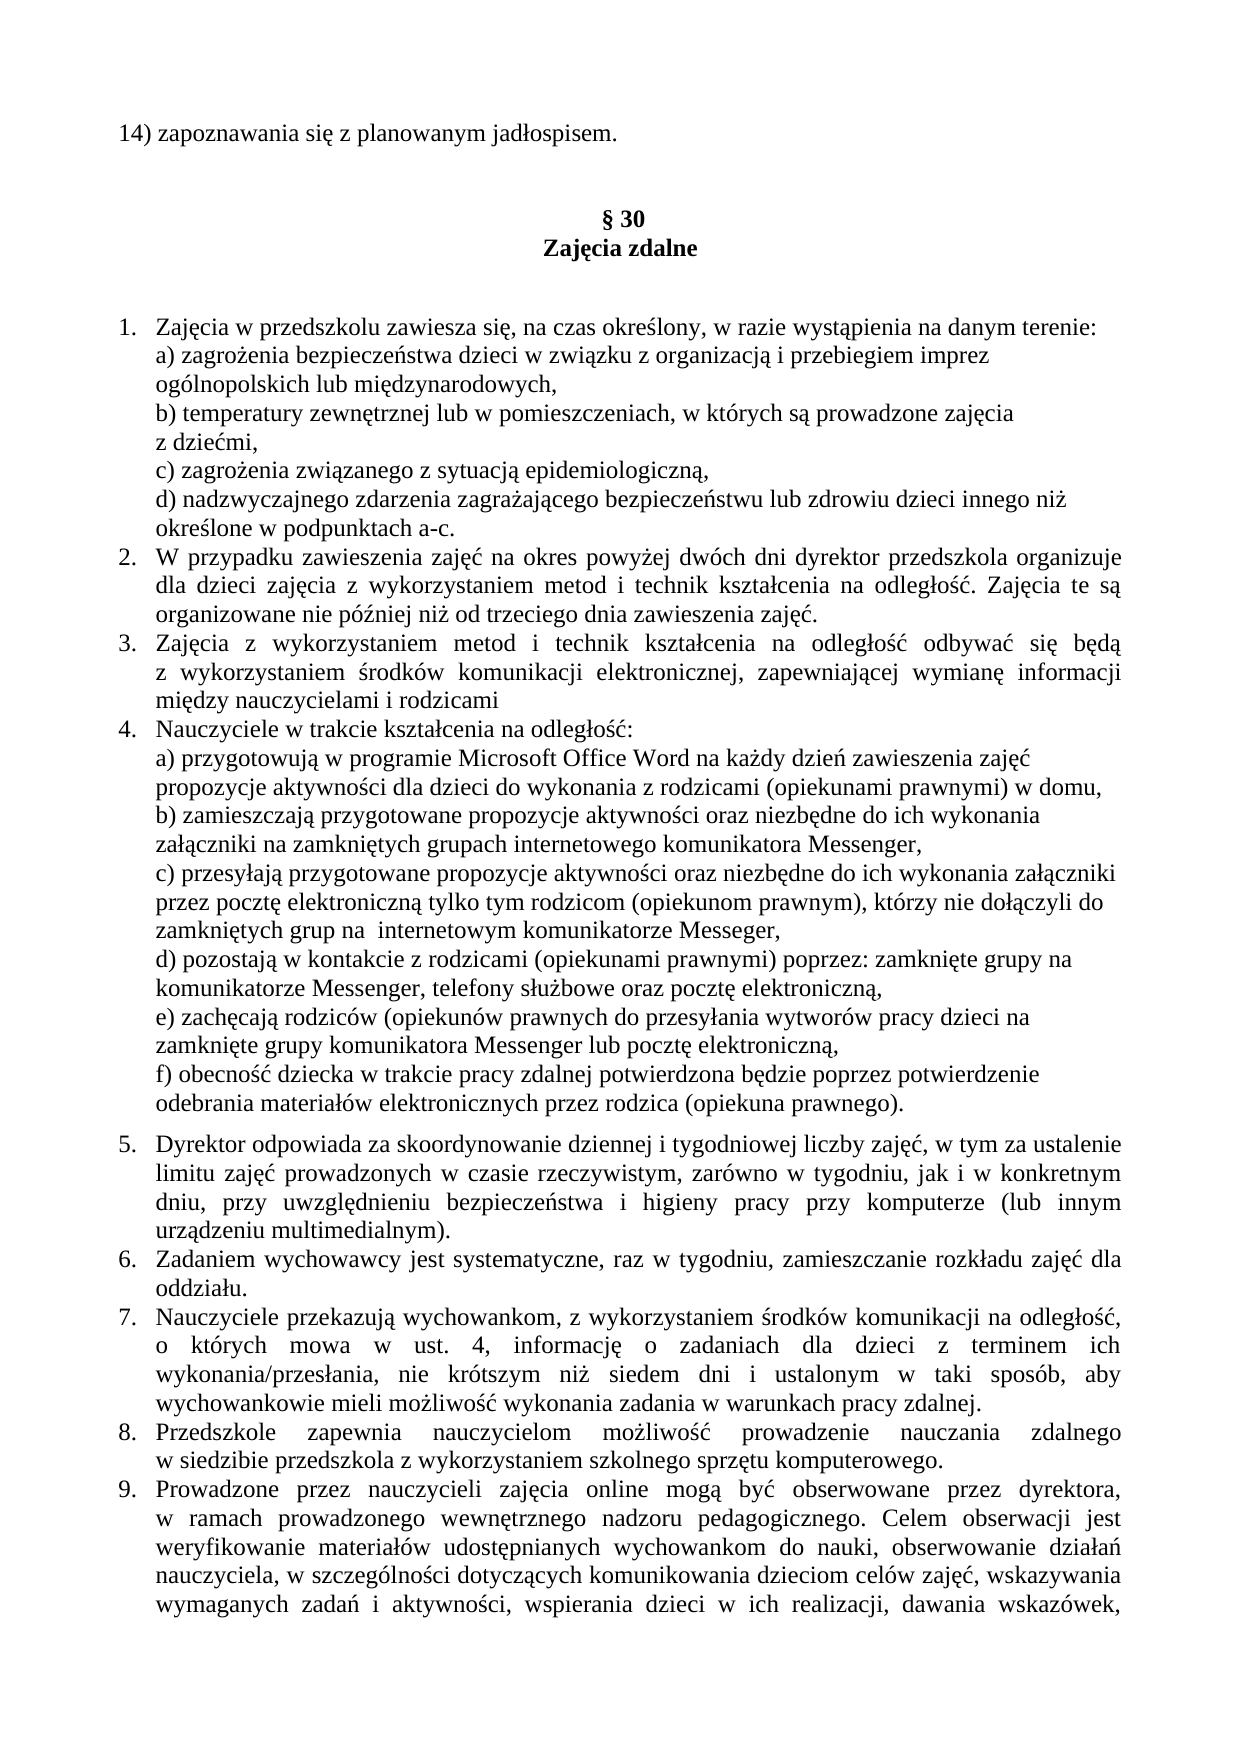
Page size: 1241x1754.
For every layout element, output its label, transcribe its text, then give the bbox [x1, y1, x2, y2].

text § 30 [118, 204, 1122, 233]
list Zajęcia w przedszkolu zawiesza się, na czas określony, w razie wystąpienia na danym terenie: a) zagrożenia bezpieczeństwa dzieci w związku z organizacją i przebiegiem imprez ogólnopolskich lub międzynarodowych, b) temperatury zewnętrznej lub w pomieszczeniach, w których są prowadzone zajęcia z dziećmi, c) zagrożenia związanego z sytuacją epidemiologiczną, d) nadzwyczajnego zdarzenia zagrażającego bezpieczeństwu lub zdrowiu dzieci innego niż określone w podpunktach a-c. [118, 312, 1122, 542]
list Przedszkole zapewnia nauczycielom możliwość prowadzenie nauczania zdalnego w siedzibie przedszkola z wykorzystaniem szkolnego sprzętu komputerowego. [118, 1417, 1122, 1474]
list Nauczyciele w trakcie kształcenia na odległość: a) przygotowują w programie Microsoft Office Word na każdy dzień zawieszenia zajęć propozycje aktywności dla dzieci do wykonania z rodzicami (opiekunami prawnymi) w domu, b) zamieszczają przygotowane propozycje aktywności oraz niezbędne do ich wykonania załączniki na zamkniętych grupach internetowego komunikatora Messenger, c) przesyłają przygotowane propozycje aktywności oraz niezbędne do ich wykonania załączniki przez pocztę elektroniczną tylko tym rodzicom (opiekunom prawnym), którzy nie dołączyli do zamkniętych grup na internetowym komunikatorze Messeger, d) pozostają w kontakcie z rodzicami (opiekunami prawnymi) poprzez: zamknięte grupy na komunikatorze Messenger, telefony służbowe oraz pocztę elektroniczną, e) zachęcają rodziców (opiekunów prawnych do przesyłania wytworów pracy dzieci na zamknięte grupy komunikatora Messenger lub pocztę elektroniczną, f) obecność dziecka w trakcie pracy zdalnej potwierdzona będzie poprzez potwierdzenie odebrania materiałów elektronicznych przez rodzica (opiekuna prawnego). [118, 714, 1122, 1117]
list Zajęcia z wykorzystaniem metod i technik kształcenia na odległość odbywać się będą z wykorzystaniem środków komunikacji elektronicznej, zapewniającej wymianę informacji między nauczycielami i rodzicami [118, 628, 1122, 714]
list W przypadku zawieszenia zajęć na okres powyżej dwóch dni dyrektor przedszkola organizuje dla dzieci zajęcia z wykorzystaniem metod i technik kształcenia na odległość. Zajęcia te są organizowane nie później niż od trzeciego dnia zawieszenia zajęć. [118, 542, 1122, 628]
list Nauczyciele przekazują wychowankom, z wykorzystaniem środków komunikacji na odległość, o których mowa w ust. 4, informację o zadaniach dla dzieci z terminem ich wykonania/przesłania, nie krótszym niż siedem dni i ustalonym w taki sposób, aby wychowankowie mieli możliwość wykonania zadania w warunkach pracy zdalnej. [118, 1302, 1122, 1417]
text Zajęcia zdalne [118, 233, 1122, 262]
list Zadaniem wychowawcy jest systematyczne, raz w tygodniu, zamieszczanie rozkładu zajęć dla oddziału. [118, 1244, 1122, 1302]
list Dyrektor odpowiada za skoordynowanie dziennej i tygodniowej liczby zajęć, w tym za ustalenie limitu zajęć prowadzonych w czasie rzeczywistym, zarówno w tygodniu, jak i w konkretnym dniu, przy uwzględnieniu bezpieczeństwa i higieny pracy przy komputerze (lub innym urządzeniu multimedialnym). [118, 1129, 1122, 1244]
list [118, 1474, 1122, 1618]
text 14) zapoznawania się z planowanym jadłospisem. [118, 118, 1122, 147]
